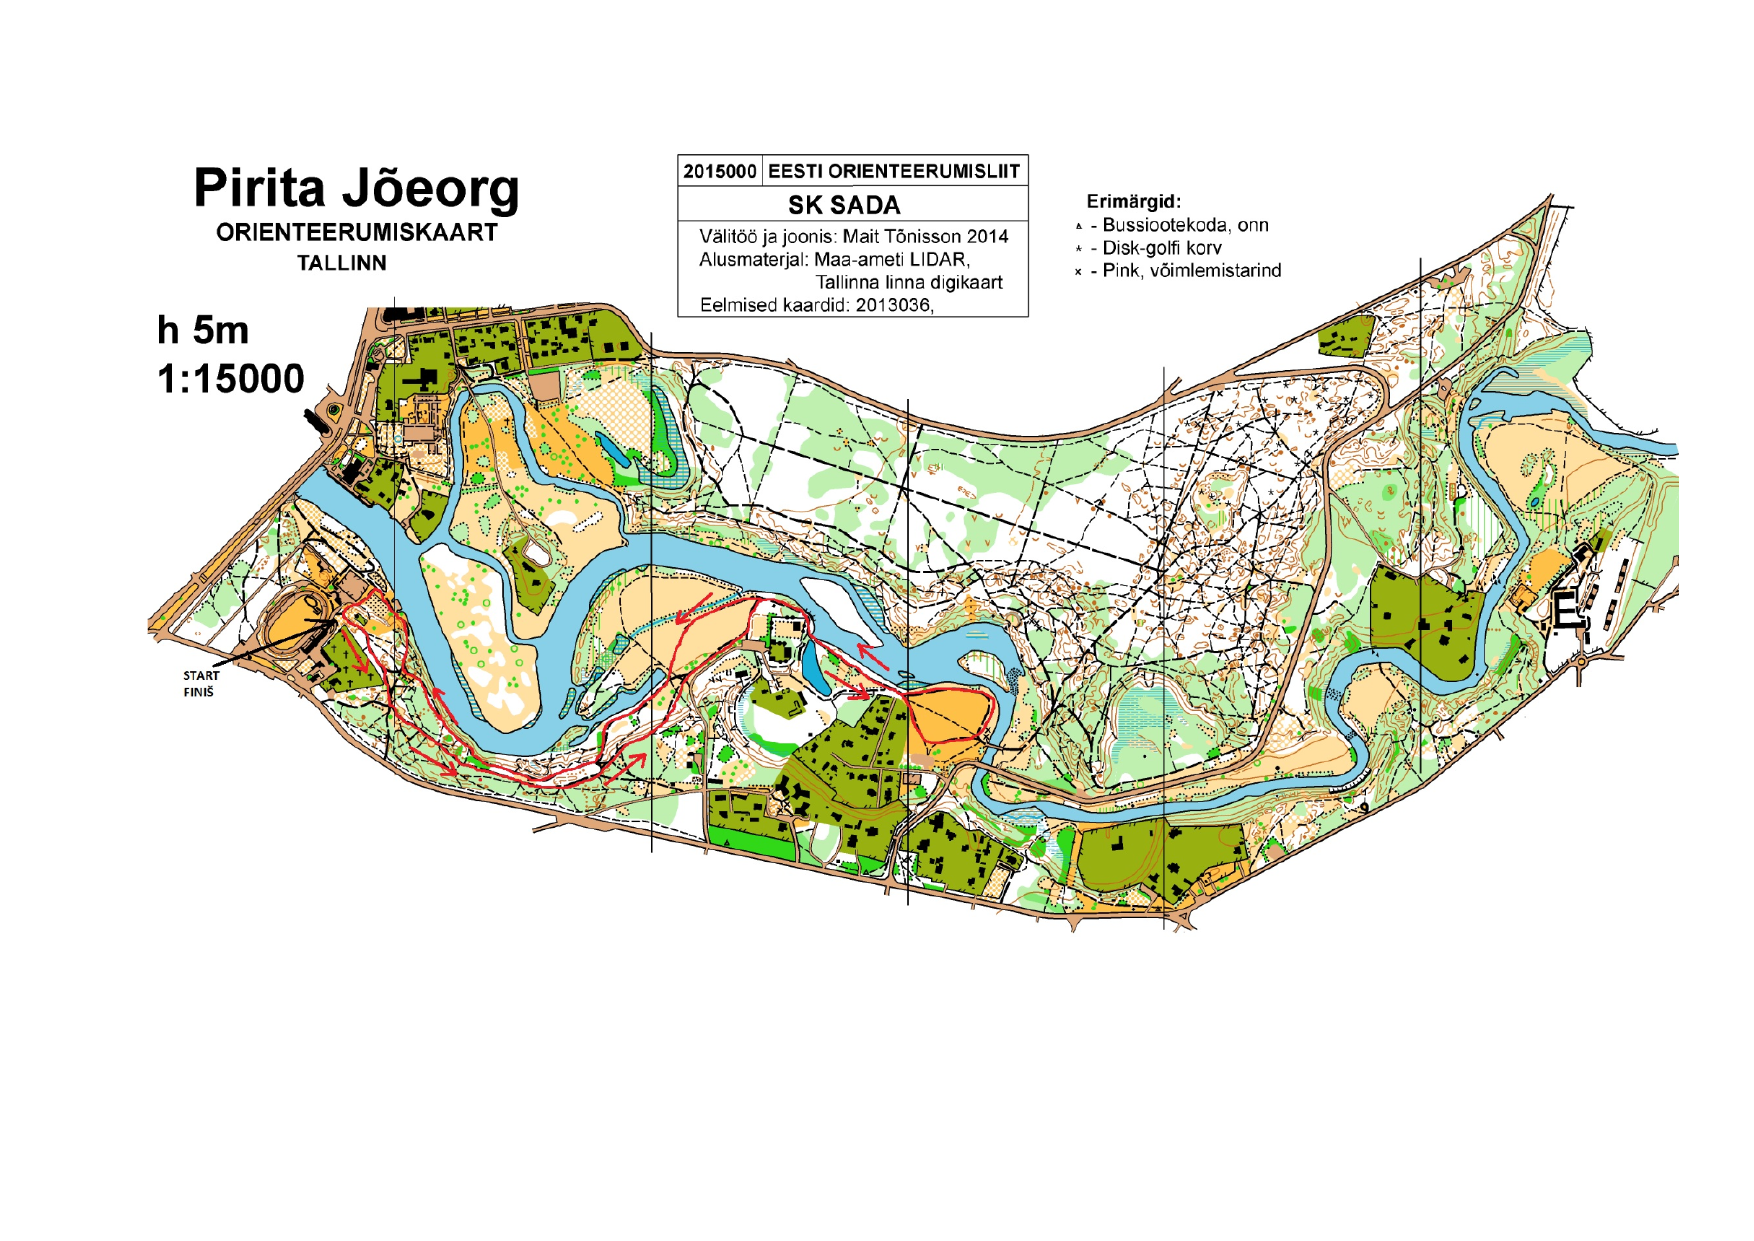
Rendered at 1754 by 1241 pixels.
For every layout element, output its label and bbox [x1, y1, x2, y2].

picture [147, 147, 1679, 937]
